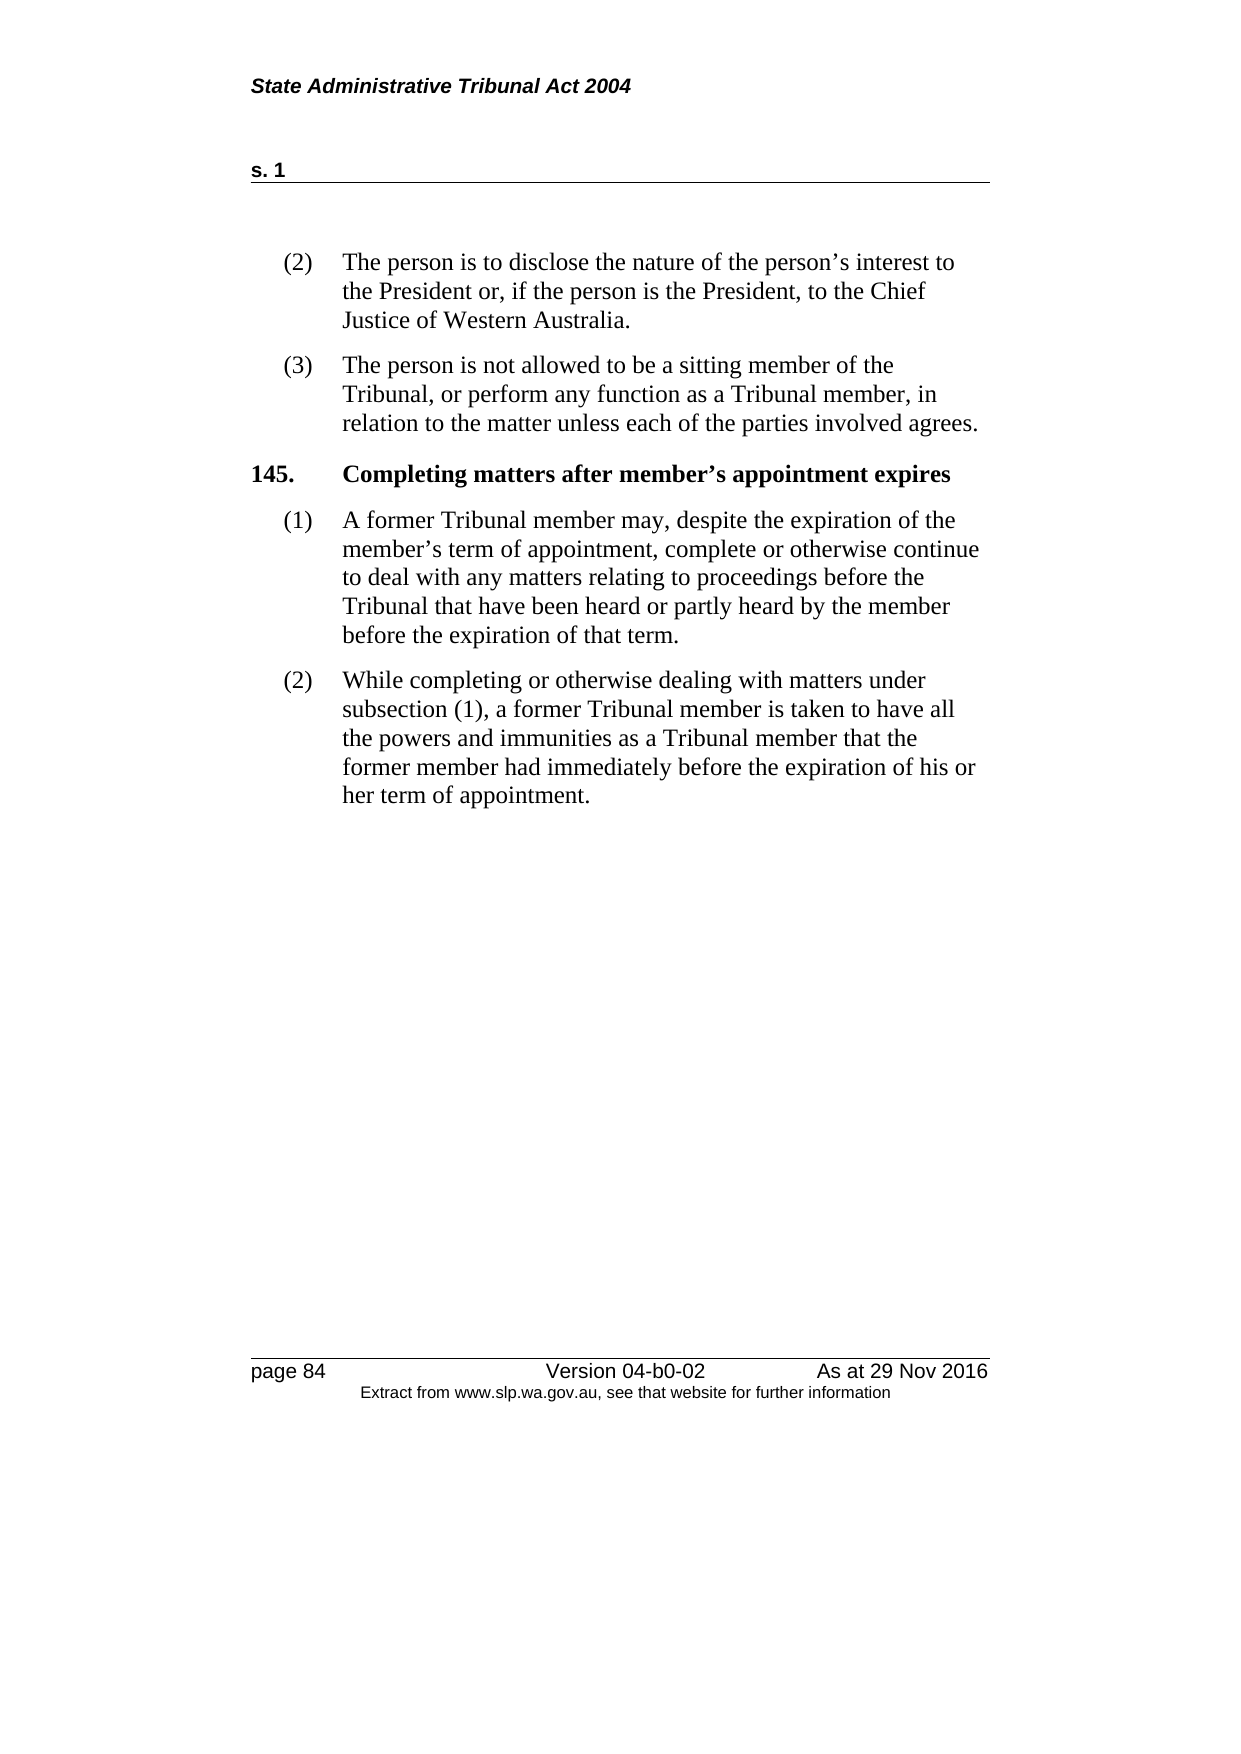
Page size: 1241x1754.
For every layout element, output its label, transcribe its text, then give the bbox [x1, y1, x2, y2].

text (2) While completing or otherwise dealing with matters under subsection (1), a former Tribunal member is taken to have all the powers and immunities as a Tribunal member that the former member had immediately before the expiration of his or her term of appointment. [251, 665, 990, 809]
text (2) The person is to disclose the nature of the person’s interest to the President or, if the person is the President, to the Chief Justice of Western Australia. [251, 247, 990, 334]
subtitle 145. Completing matters after member’s appointment expires [251, 459, 990, 488]
text (3) The person is not allowed to be a sitting member of the Tribunal, or perform any function as a Tribunal member, in relation to the matter unless each of the parties involved agrees. [251, 350, 990, 437]
text (1) A former Tribunal member may, despite the expiration of the member’s term of appointment, complete or otherwise continue to deal with any matters relating to proceedings before the Tribunal that have been heard or partly heard by the member before the expiration of that term. [251, 505, 990, 649]
